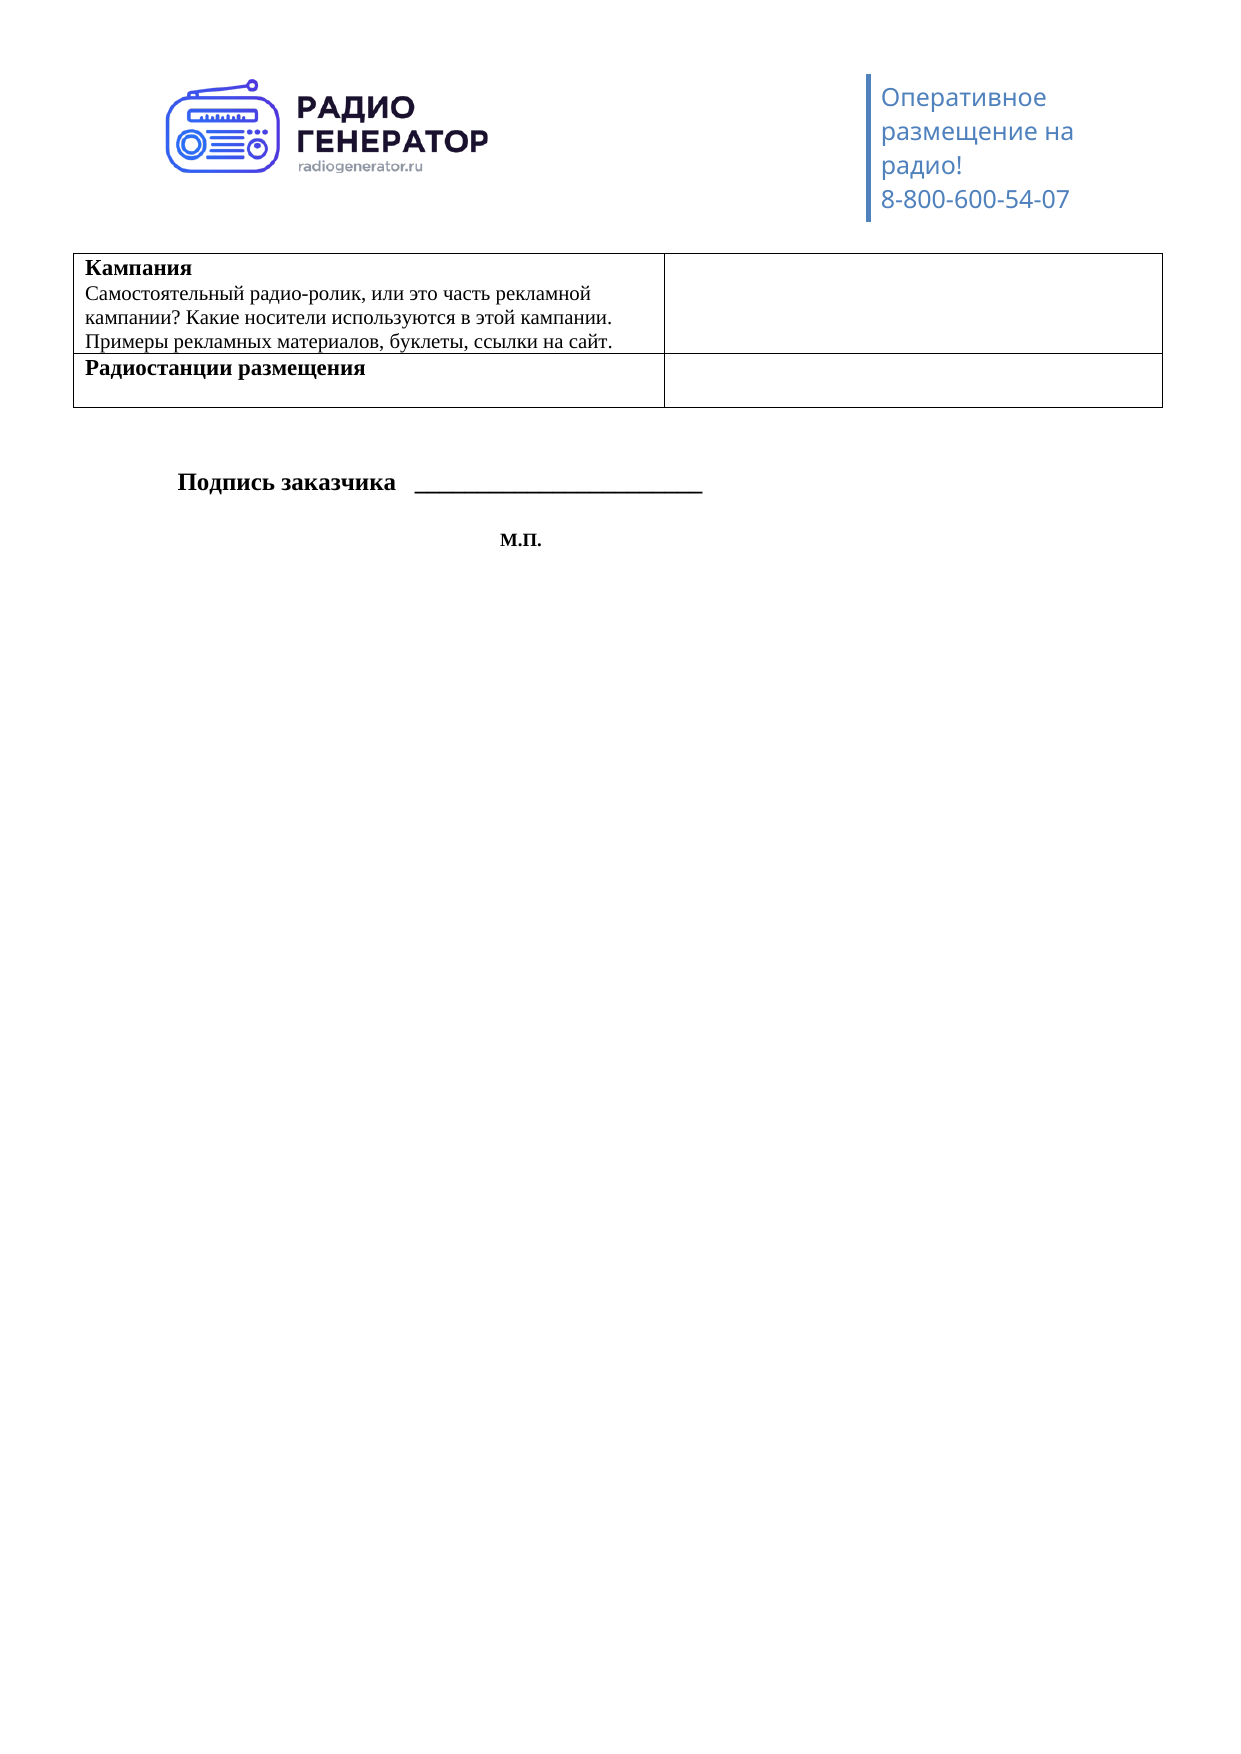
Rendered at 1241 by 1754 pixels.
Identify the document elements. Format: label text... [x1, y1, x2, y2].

table_cell Радиостанции размещения [74, 354, 664, 407]
table_cell [665, 354, 1162, 407]
picture [165, 79, 488, 173]
text М.П. [177, 529, 1152, 551]
text Подпись заказчика _______________________ [177, 467, 1152, 496]
table_cell [665, 254, 1162, 353]
table_cell Кампания Самостоятельный радио-ролик, или это часть рекламной кампании? Какие носители используются в этой кампании. Примеры рекламных материалов, буклеты, ссылки на сайт. [74, 254, 664, 353]
